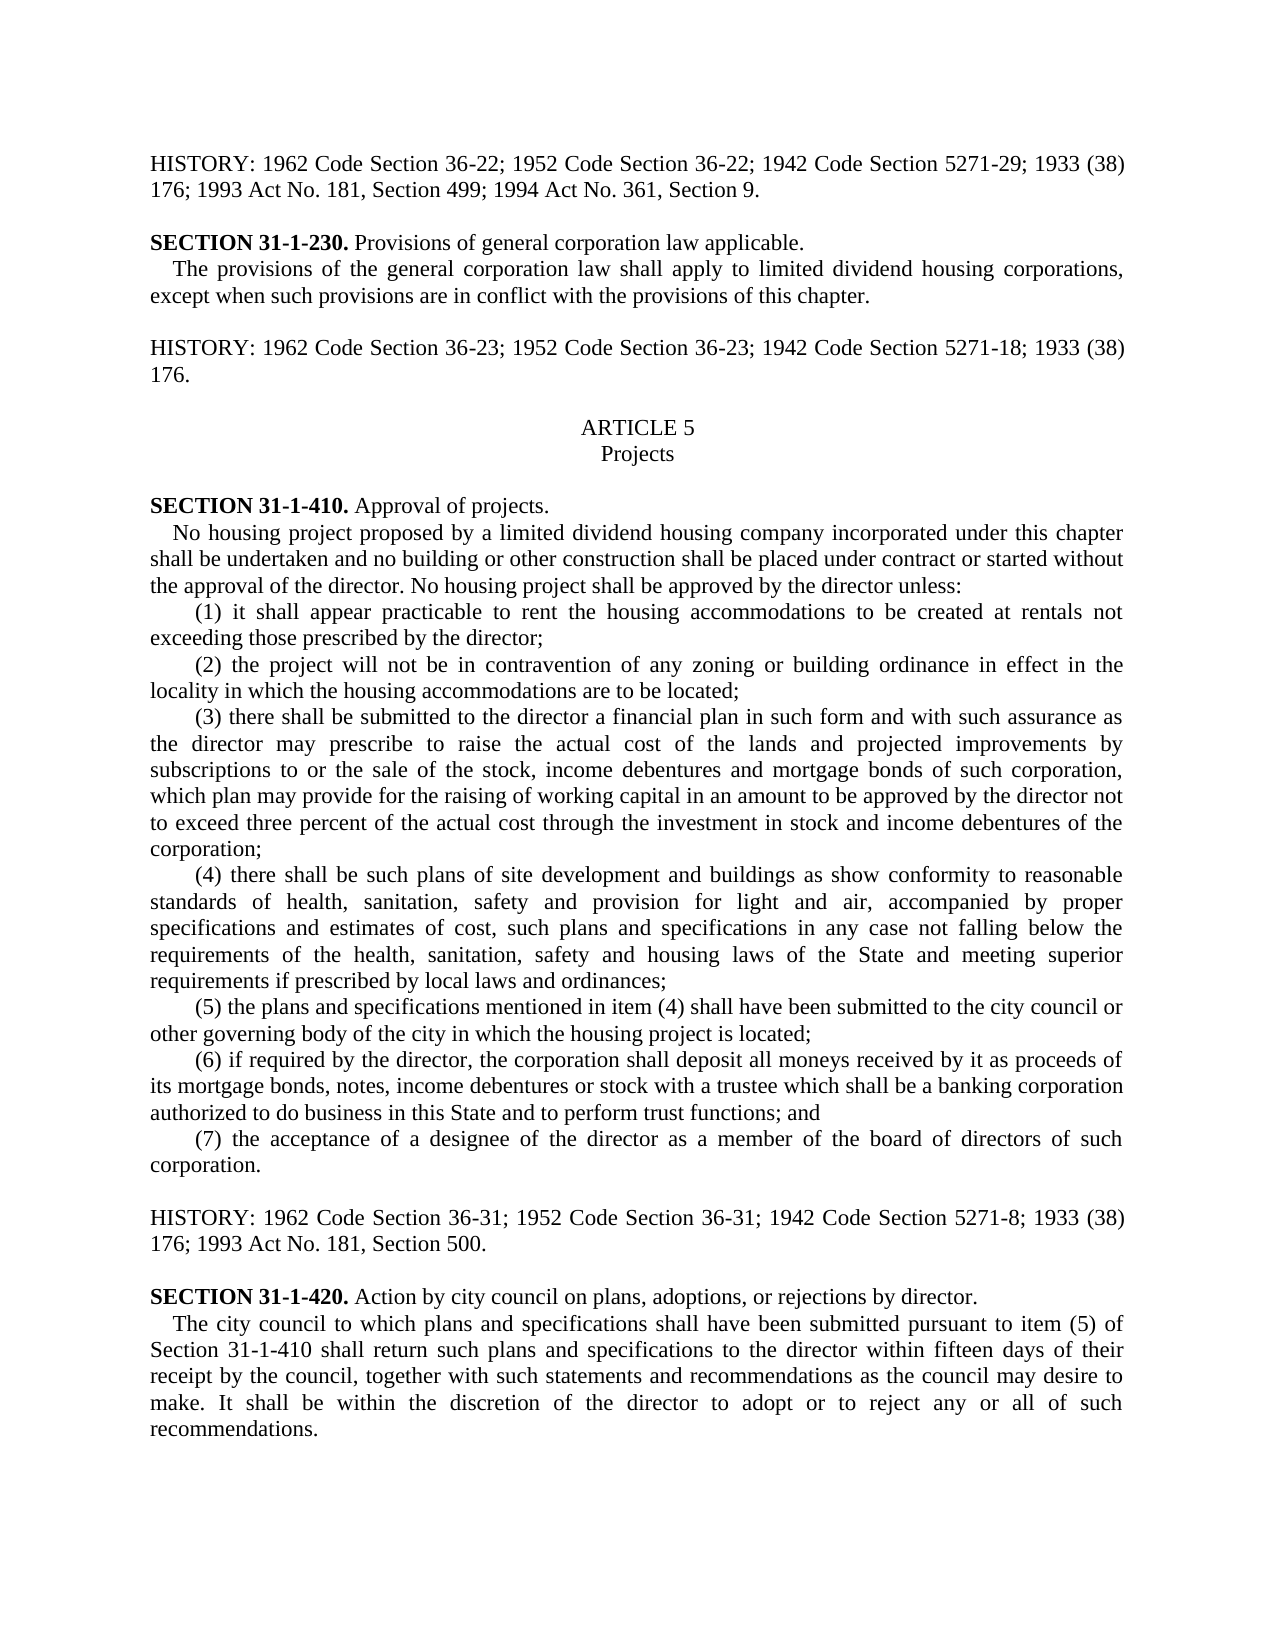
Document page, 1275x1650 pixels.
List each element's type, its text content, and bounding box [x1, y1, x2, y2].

text HISTORY: 1962 Code Section 36-31; 1952 Code Section 36-31; 1942 Code Section 5271-8; 1933 (38) 176; 1993 Act No. 181, Section 500. [150, 1204, 1125, 1257]
text (4) there shall be such plans of site development and buildings as show conformity to reasonable standards of health, sanitation, safety and provision for light and air, accompanied by proper specifications and estimates of cost, such plans and specifications in any case not falling below the requirements of the health, sanitation, safety and housing laws of the State and meeting superior requirements if prescribed by local laws and ordinances; [150, 862, 1125, 993]
text The city council to which plans and specifications shall have been submitted pursuant to item (5) of Section 31-1-410 shall return such plans and specifications to the director within fifteen days of their receipt by the council, together with such statements and recommendations as the council may desire to make. It shall be within the discretion of the director to adopt or to reject any or all of such recommendations. [150, 1309, 1125, 1441]
text SECTION 31-1-420. Action by city council on plans, adoptions, or rejections by director. [150, 1283, 1125, 1309]
text Projects [150, 440, 1125, 466]
text (6) if required by the director, the corporation shall deposit all moneys received by it as proceeds of its mortgage bonds, notes, income debentures or stock with a trustee which shall be a banking corporation authorized to do business in this State and to perform trust functions; and [150, 1046, 1125, 1125]
text The provisions of the general corporation law shall apply to limited dividend housing corporations, except when such provisions are in conflict with the provisions of this chapter. [150, 255, 1125, 308]
text HISTORY: 1962 Code Section 36-22; 1952 Code Section 36-22; 1942 Code Section 5271-29; 1933 (38) 176; 1993 Act No. 181, Section 499; 1994 Act No. 361, Section 9. [150, 150, 1125, 203]
text SECTION 31-1-410. Approval of projects. [150, 493, 1125, 519]
text ARTICLE 5 [150, 413, 1125, 440]
text (1) it shall appear practicable to rent the housing accommodations to be created at rentals not exceeding those prescribed by the director; [150, 598, 1125, 651]
text (7) the acceptance of a designee of the director as a member of the board of directors of such corporation. [150, 1125, 1125, 1178]
text HISTORY: 1962 Code Section 36-23; 1952 Code Section 36-23; 1942 Code Section 5271-18; 1933 (38) 176. [150, 334, 1125, 387]
text (3) there shall be submitted to the director a financial plan in such form and with such assurance as the director may prescribe to raise the actual cost of the lands and projected improvements by subscriptions to or the sale of the stock, income debentures and mortgage bonds of such corporation, which plan may provide for the raising of working capital in an amount to be approved by the director not to exceed three percent of the actual cost through the investment in stock and income debentures of the corporation; [150, 703, 1125, 862]
text No housing project proposed by a limited dividend housing company incorporated under this chapter shall be undertaken and no building or other construction shall be placed under contract or started without the approval of the director. No housing project shall be approved by the director unless: [150, 519, 1125, 598]
text (2) the project will not be in contravention of any zoning or building ordinance in effect in the locality in which the housing accommodations are to be located; [150, 651, 1125, 703]
text SECTION 31-1-230. Provisions of general corporation law applicable. [150, 229, 1125, 255]
text (5) the plans and specifications mentioned in item (4) shall have been submitted to the city council or other governing body of the city in which the housing project is located; [150, 993, 1125, 1046]
